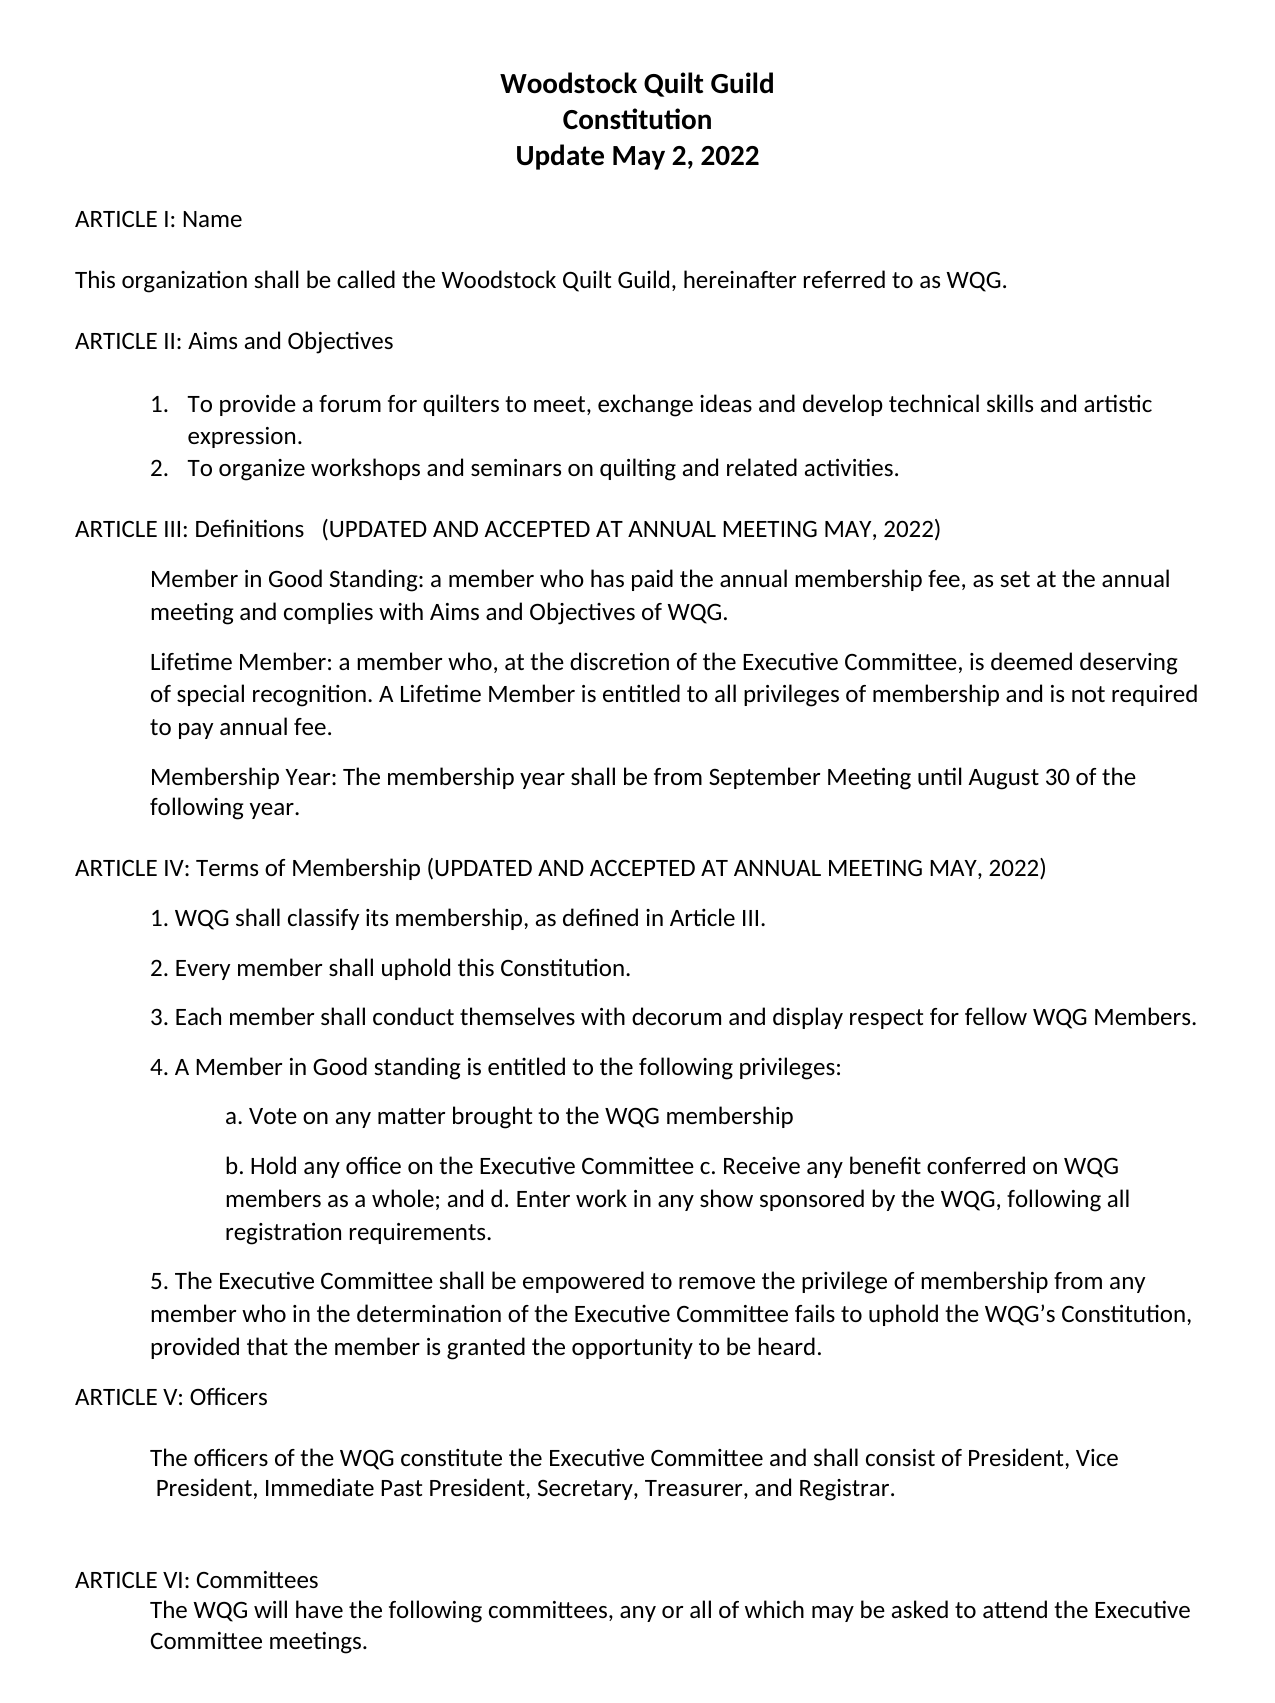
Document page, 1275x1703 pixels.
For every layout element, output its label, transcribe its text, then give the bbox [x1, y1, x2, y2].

text The WQG will have the following committees, any or all of which may be asked to attend the Executive Committee meetings. [150, 1594, 1200, 1656]
text a. Vote on any matter brought to the WQG membership [150, 1101, 1200, 1131]
text ARTICLE VI: Committees [75, 1564, 1200, 1594]
text Member in Good Standing: a member who has paid the annual membership fee, as set at the annual meeting and complies with Aims and Objectives of WQG. [150, 563, 1200, 627]
text President, Immediate Past President, Secretary, Treasurer, and Registrar. [75, 1472, 1200, 1503]
text ARTICLE I: Name [75, 203, 1200, 233]
list To organize workshops and seminars on quilting and related activities. [150, 452, 1200, 483]
text Woodstock Quilt Guild [75, 66, 1200, 101]
text The officers of the WQG constitute the Executive Committee and shall consist of President, Vice [75, 1442, 1200, 1472]
text b. Hold any office on the Executive Committee c. Receive any benefit conferred on WQG members as a whole; and d. Enter work in any show sponsored by the WQG, following all registration requirements. [225, 1150, 1200, 1246]
text Lifetime Member: a member who, at the discretion of the Executive Committee, is deemed deserving of special recognition. A Lifetime Member is entitled to all privileges of membership and is not required to pay annual fee. [150, 646, 1200, 742]
text ARTICLE III: Definitions (UPDATED AND ACCEPTED AT ANNUAL MEETING MAY, 2022) [75, 513, 1200, 544]
text 3. Each member shall conduct themselves with decorum and display respect for fellow WQG Members. [75, 1001, 1200, 1032]
text ARTICLE II: Aims and Objectives [75, 325, 1200, 356]
text ARTICLE IV: Terms of Membership (UPDATED AND ACCEPTED AT ANNUAL MEETING MAY, 2022) [75, 853, 1200, 883]
text 5. The Executive Committee shall be empowered to remove the privilege of membership from any member who in the determination of the Executive Committee fails to uphold the WQG’s Constitution, provided that the member is granted the opportunity to be heard. [150, 1266, 1200, 1362]
text expression. [187, 420, 1200, 451]
text Membership Year: The membership year shall be from September Meeting until August 30 of the [75, 761, 1200, 792]
text 2. Every member shall uphold this Constitution. [75, 952, 1200, 982]
text This organization shall be called the Woodstock Quilt Guild, hereinafter referred to as WQG. [75, 264, 1200, 294]
text following year. [75, 792, 1200, 822]
text Constitution [75, 101, 1200, 137]
list To provide a forum for quilters to meet, exchange ideas and develop technical skills and artistic [150, 388, 1200, 418]
text 1. WQG shall classify its membership, as defined in Article III. [75, 902, 1200, 933]
text ARTICLE V: Officers [75, 1381, 1200, 1411]
text Update May 2, 2022 [75, 137, 1200, 172]
text 4. A Member in Good standing is entitled to the following privileges: [75, 1051, 1200, 1081]
